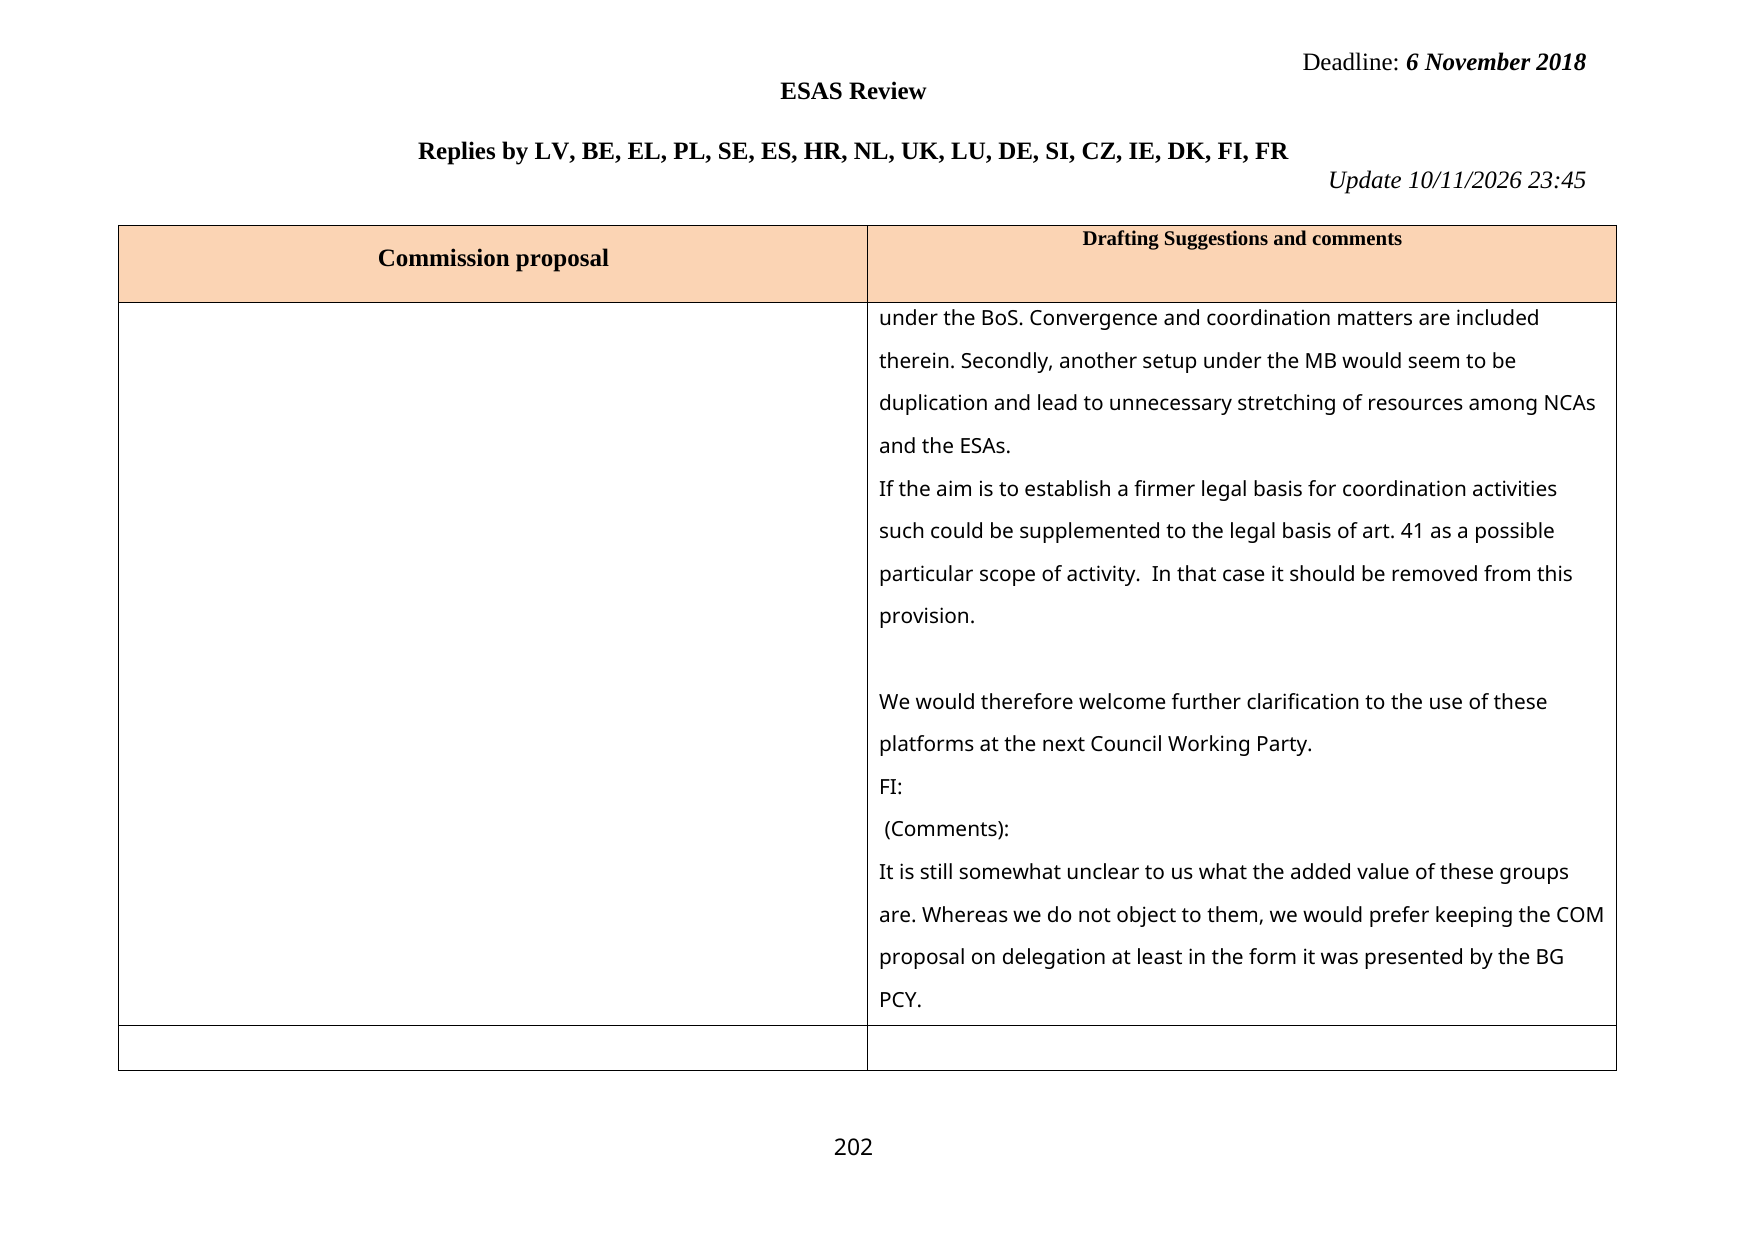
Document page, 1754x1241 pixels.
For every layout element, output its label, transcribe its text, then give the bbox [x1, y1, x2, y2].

table_cell [868, 1026, 1616, 1069]
table_cell [119, 1026, 867, 1069]
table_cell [868, 303, 1616, 1025]
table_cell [119, 303, 867, 1025]
table_header Drafting Suggestions and comments [868, 226, 1616, 302]
table_header Commission proposal [119, 226, 867, 302]
